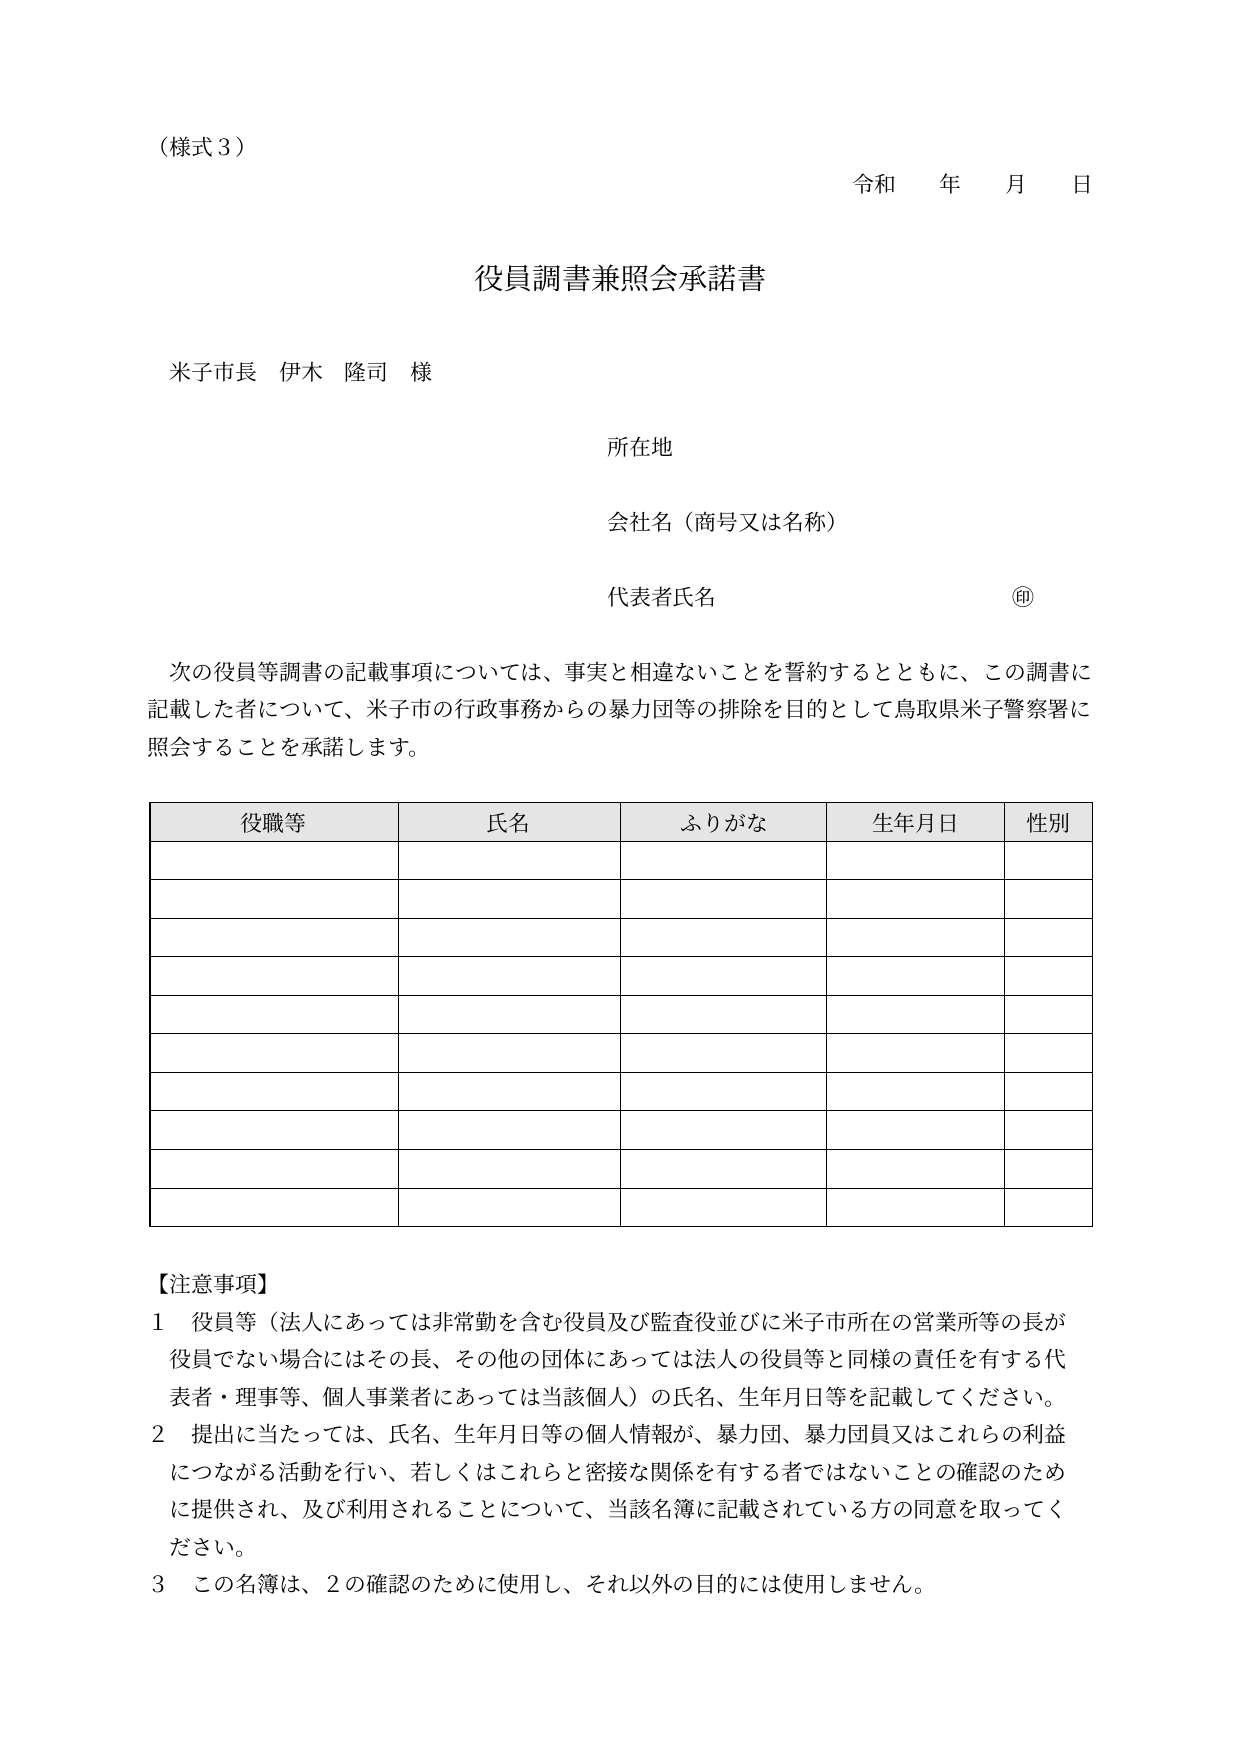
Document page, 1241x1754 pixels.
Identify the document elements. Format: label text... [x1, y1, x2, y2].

text 【注意事項】 [148, 1264, 1092, 1302]
text 所在地 [148, 427, 1092, 464]
table_cell [1005, 880, 1092, 918]
table_cell [1005, 1189, 1092, 1226]
table_cell [621, 842, 826, 879]
table_cell [151, 1111, 398, 1149]
table_cell [151, 996, 398, 1033]
table_cell [399, 1150, 620, 1187]
table_cell [399, 880, 620, 918]
table_cell [151, 957, 398, 995]
table_cell [827, 919, 1004, 956]
table_cell [827, 1034, 1004, 1072]
table_cell [151, 919, 398, 956]
text に提供され、及び利用されることについて、当該名簿に記載されている方の同意を取ってく [148, 1489, 1092, 1527]
table_cell [399, 1189, 620, 1226]
table_cell [399, 1111, 620, 1149]
text につながる活動を行い、若しくはこれらと密接な関係を有する者ではないことの確認のため [148, 1452, 1092, 1489]
table_cell [827, 1189, 1004, 1226]
table_cell [827, 842, 1004, 879]
table_cell [151, 842, 398, 879]
table_cell [1005, 957, 1092, 995]
table_cell [399, 1073, 620, 1110]
text 役員でない場合にはその長、その他の団体にあっては法人の役員等と同様の責任を有する代 [148, 1339, 1092, 1377]
text 表者・理事等、個人事業者にあっては当該個人）の氏名、生年月日等を記載してください。 [148, 1377, 1092, 1414]
text （様式３） [148, 127, 1092, 164]
table_header 性別 [1005, 803, 1092, 841]
table_cell [399, 842, 620, 879]
table_cell [827, 1111, 1004, 1149]
table_cell [621, 880, 826, 918]
table_cell [1005, 1034, 1092, 1072]
text 代表者氏名 ㊞ [148, 577, 1092, 614]
table_header 役職等 [151, 803, 398, 841]
text 令和 年 月 日 [148, 164, 1092, 202]
table_cell [827, 1150, 1004, 1187]
text 会社名（商号又は名称） [148, 502, 1092, 539]
table_cell [151, 1150, 398, 1187]
table_cell [621, 1034, 826, 1072]
table_cell [827, 1073, 1004, 1110]
table_cell [399, 996, 620, 1033]
table_cell [151, 1073, 398, 1110]
table_cell [621, 996, 826, 1033]
table_cell [621, 1189, 826, 1226]
table_header 生年月日 [827, 803, 1004, 841]
text 米子市長 伊木 隆司 様 [148, 352, 1092, 389]
text ３ この名簿は、２の確認のために使用し、それ以外の目的には使用しません。 [148, 1564, 1092, 1602]
table_cell [399, 957, 620, 995]
table_cell [1005, 842, 1092, 879]
text ださい。 [148, 1527, 1092, 1564]
table_cell [399, 919, 620, 956]
table_cell [1005, 919, 1092, 956]
table_cell [399, 1034, 620, 1072]
text １ 役員等（法人にあっては非常勤を含む役員及び監査役並びに米子市所在の営業所等の長が [148, 1302, 1092, 1339]
table_header ふりがな [621, 803, 826, 841]
table_cell [621, 957, 826, 995]
table_cell [827, 957, 1004, 995]
table_cell [621, 919, 826, 956]
table_cell [827, 880, 1004, 918]
table_header 氏名 [399, 803, 620, 841]
text ２ 提出に当たっては、氏名、生年月日等の個人情報が、暴力団、暴力団員又はこれらの利益 [148, 1414, 1092, 1452]
table_cell [151, 1189, 398, 1226]
table_cell [1005, 1073, 1092, 1110]
table_cell [1005, 1150, 1092, 1187]
table_cell [1005, 996, 1092, 1033]
table_cell [151, 1034, 398, 1072]
table_cell [621, 1073, 826, 1110]
table_cell [621, 1111, 826, 1149]
table_cell [621, 1150, 826, 1187]
table_cell [1005, 1111, 1092, 1149]
table_cell [151, 880, 398, 918]
text 次の役員等調書の記載事項については、事実と相違ないことを誓約するとともに、この調書に記載した者について、米子市の行政事務からの暴力団等の排除を目的として鳥取県米子警察署に照会することを承諾します。 [148, 652, 1092, 764]
text 役員調書兼照会承諾書 [148, 239, 1092, 314]
table_cell [827, 996, 1004, 1033]
